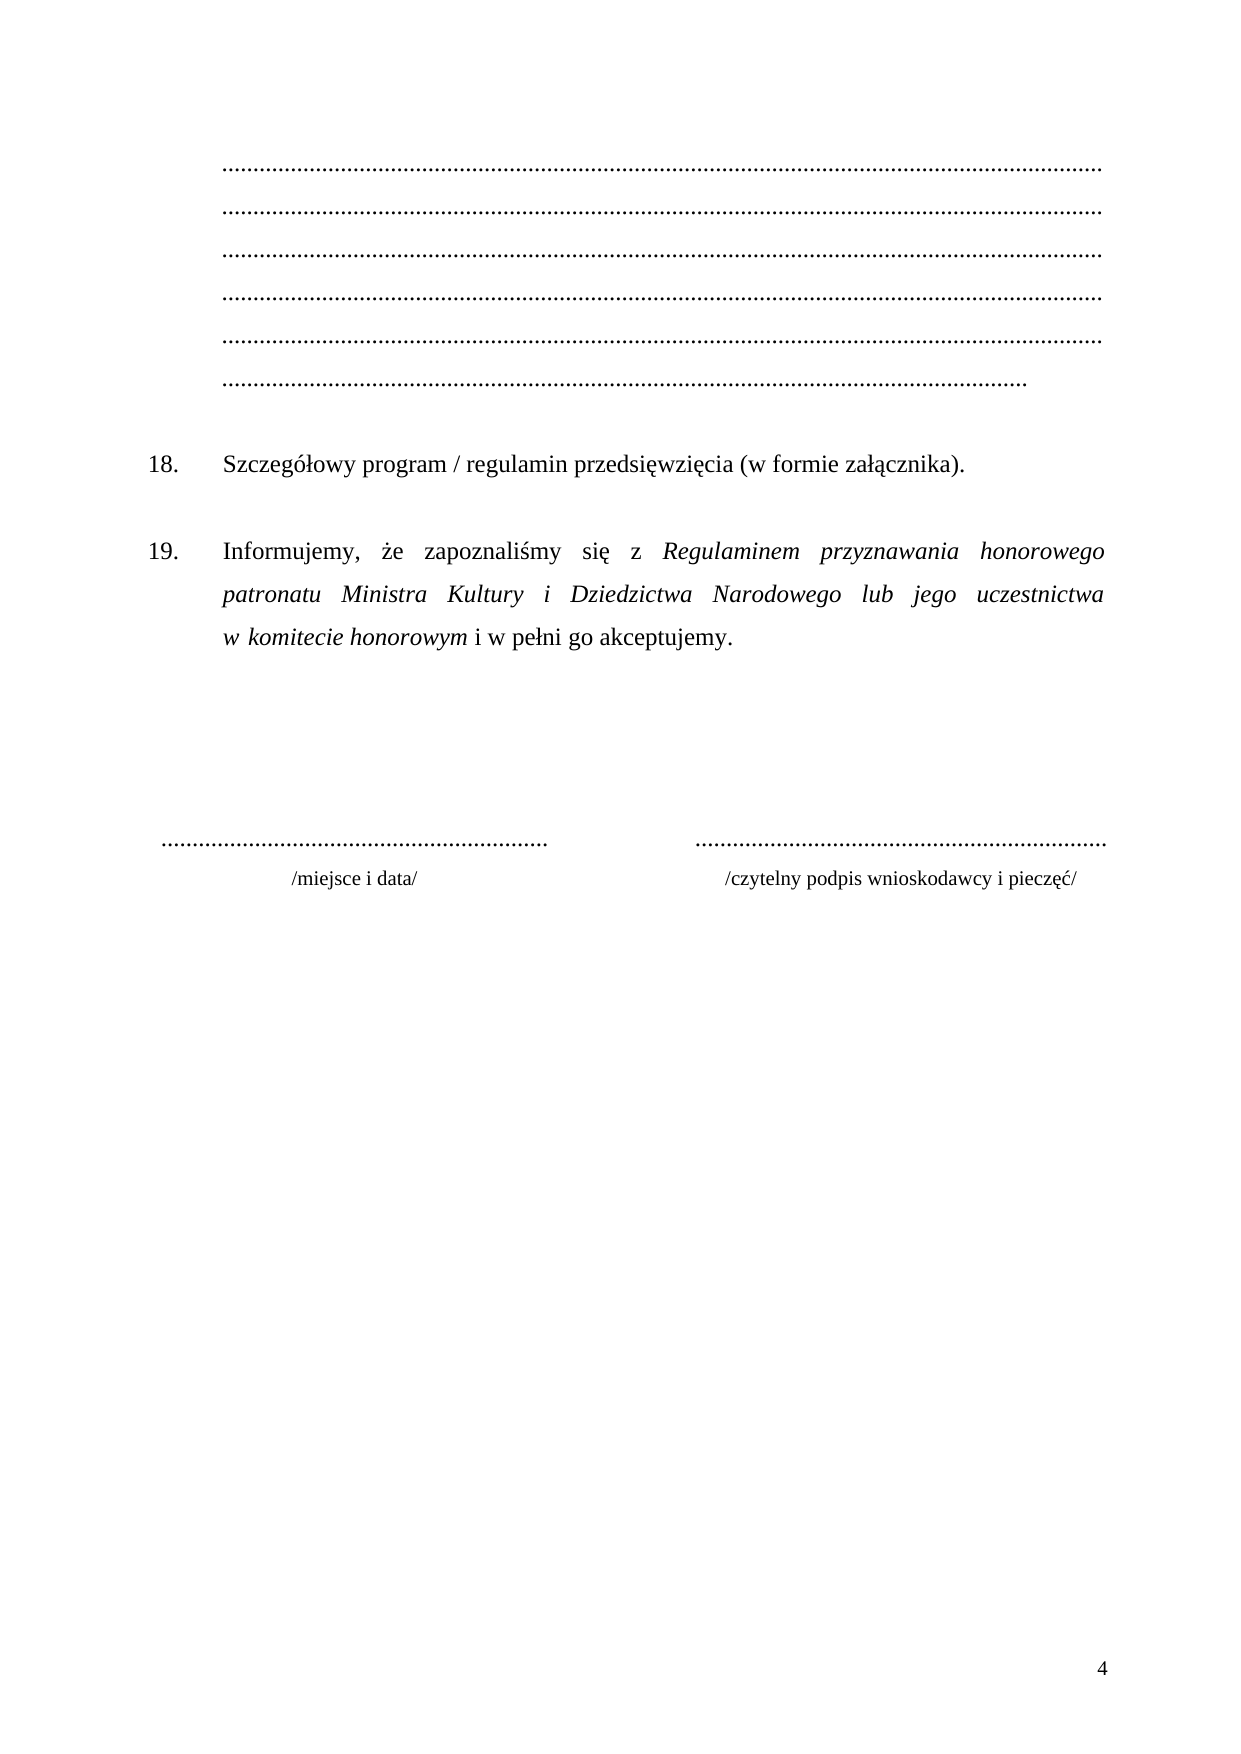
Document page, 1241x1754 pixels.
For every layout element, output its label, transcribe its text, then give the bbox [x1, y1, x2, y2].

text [221, 148, 1107, 392]
list Informujemy, że zapoznaliśmy się z Regulaminem przyznawania honorowego patronatu Ministra Kultury i Dziedzictwa Narodowego lub jego uczestnictwa w komitecie honorowym i w pełni go akceptujemy. [148, 536, 1107, 651]
text /miejsce i data/ /czytelny podpis wnioskodawcy i pieczęć/ [148, 866, 1107, 890]
text .............................................................. .................................................................. [148, 823, 1107, 852]
list Szczegółowy program / regulamin przedsięwzięcia (w formie załącznika). [148, 449, 1107, 478]
